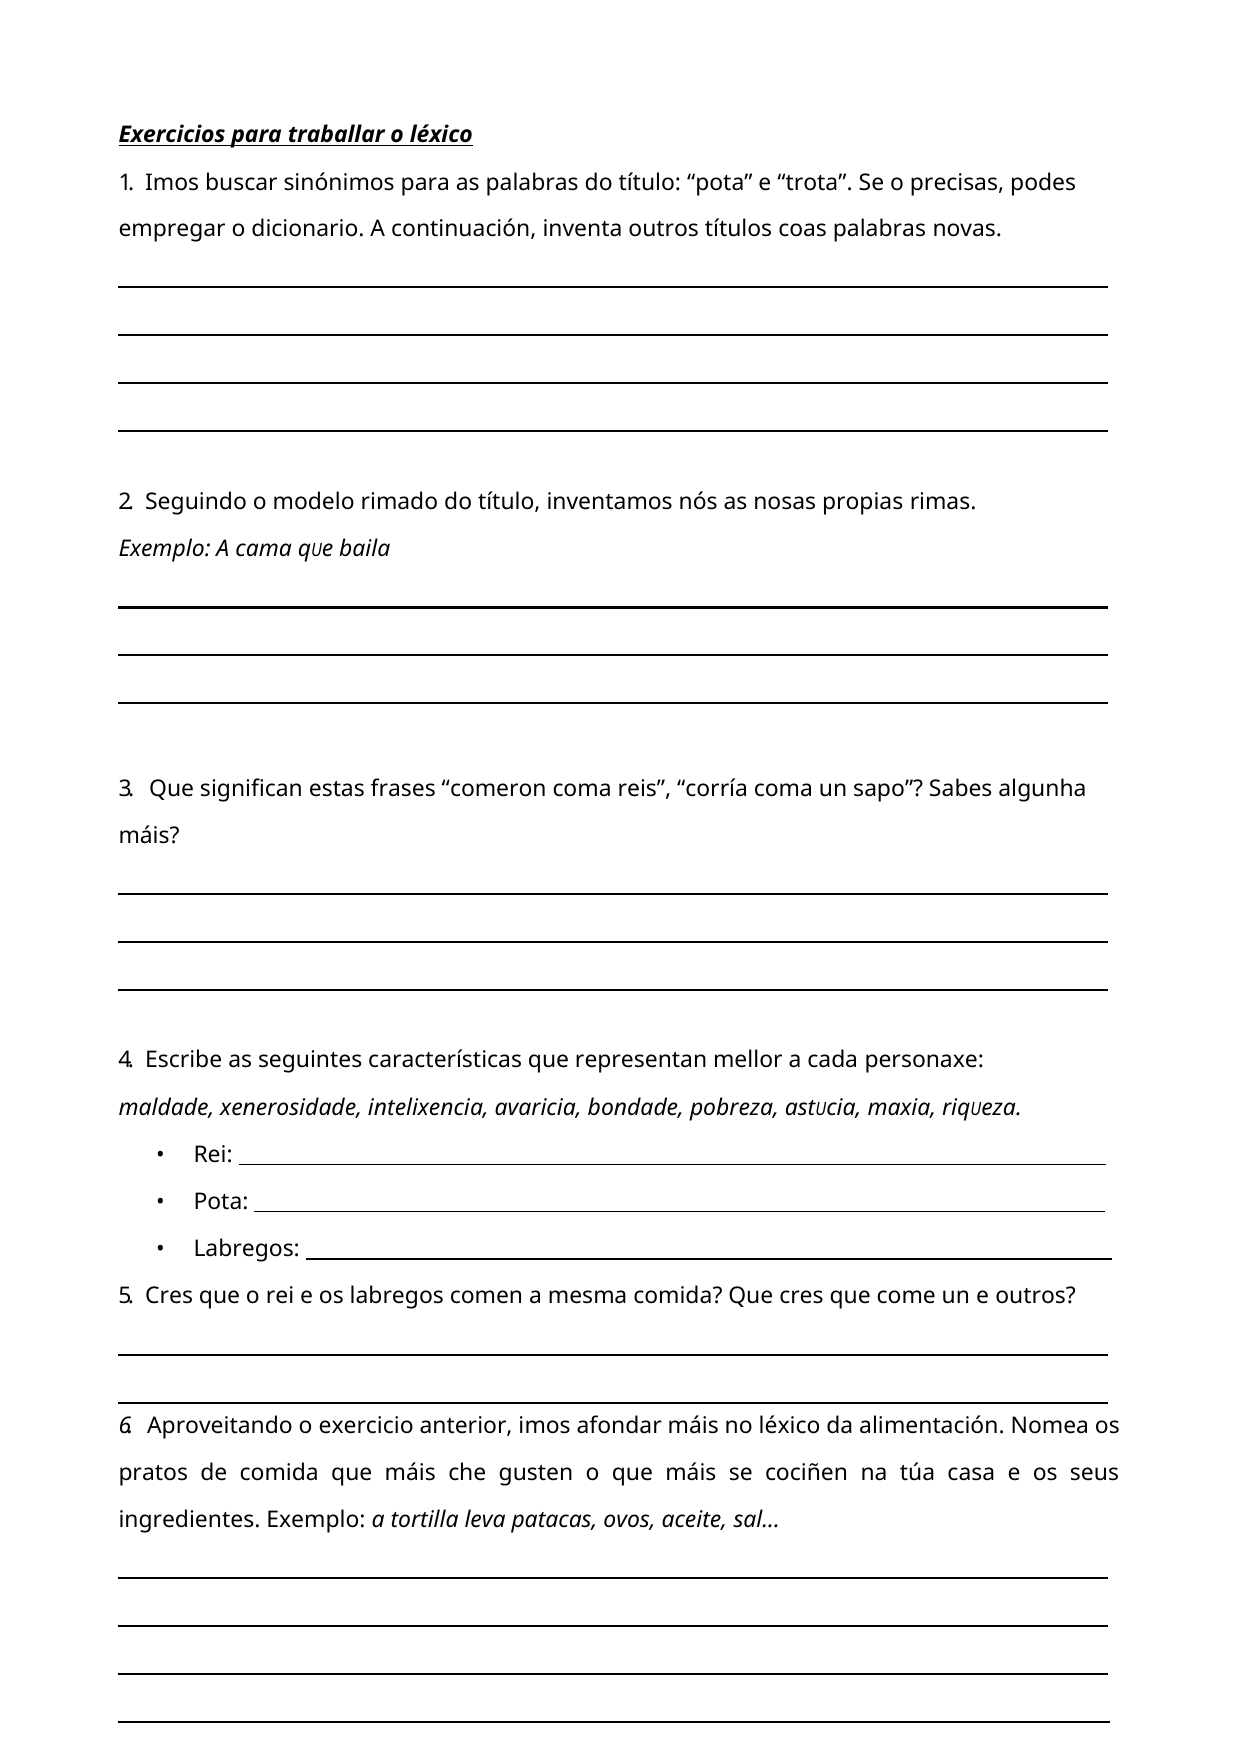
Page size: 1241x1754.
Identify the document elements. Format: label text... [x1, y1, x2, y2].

text maldade, xenerosidade, intelixencia, avaricia, bondade, pobreza, astucia, maxia, riqueza. [118, 1091, 1132, 1122]
list Rei: [156, 1138, 1132, 1169]
subtitle Exercicios para traballar o léxico [118, 118, 1132, 149]
list Escribe as seguintes características que representan mellor a cada personaxe: [118, 1043, 1132, 1074]
text Exemplo: A cama que baila [118, 532, 1132, 563]
list Imos buscar sinónimos para as palabras do título: “pota” e “trota”. Se o precisas, podes empregar o dicionario. A continuación, inventa outros títulos coas palabras novas. [118, 166, 1121, 244]
list Aproveitando o exercicio anterior, imos afondar máis no léxico da alimentación. Nomea os pratos de comida que máis che gusten o que máis se cociñen na túa casa e os seus ingredientes. Exemplo: a tortilla leva patacas, ovos, aceite, sal... [118, 1409, 1121, 1534]
list Cres que o rei e os labregos comen a mesma comida? Que cres que come un e outros? [118, 1279, 1132, 1311]
list Labregos: [156, 1232, 1132, 1263]
list Pota: [156, 1185, 1132, 1216]
list Que significan estas frases “comeron coma reis”, “corría coma un sapo”? Sabes algunha máis? [118, 772, 1121, 850]
list Seguindo o modelo rimado do título, inventamos nós as nosas propias rimas. [118, 485, 1132, 516]
